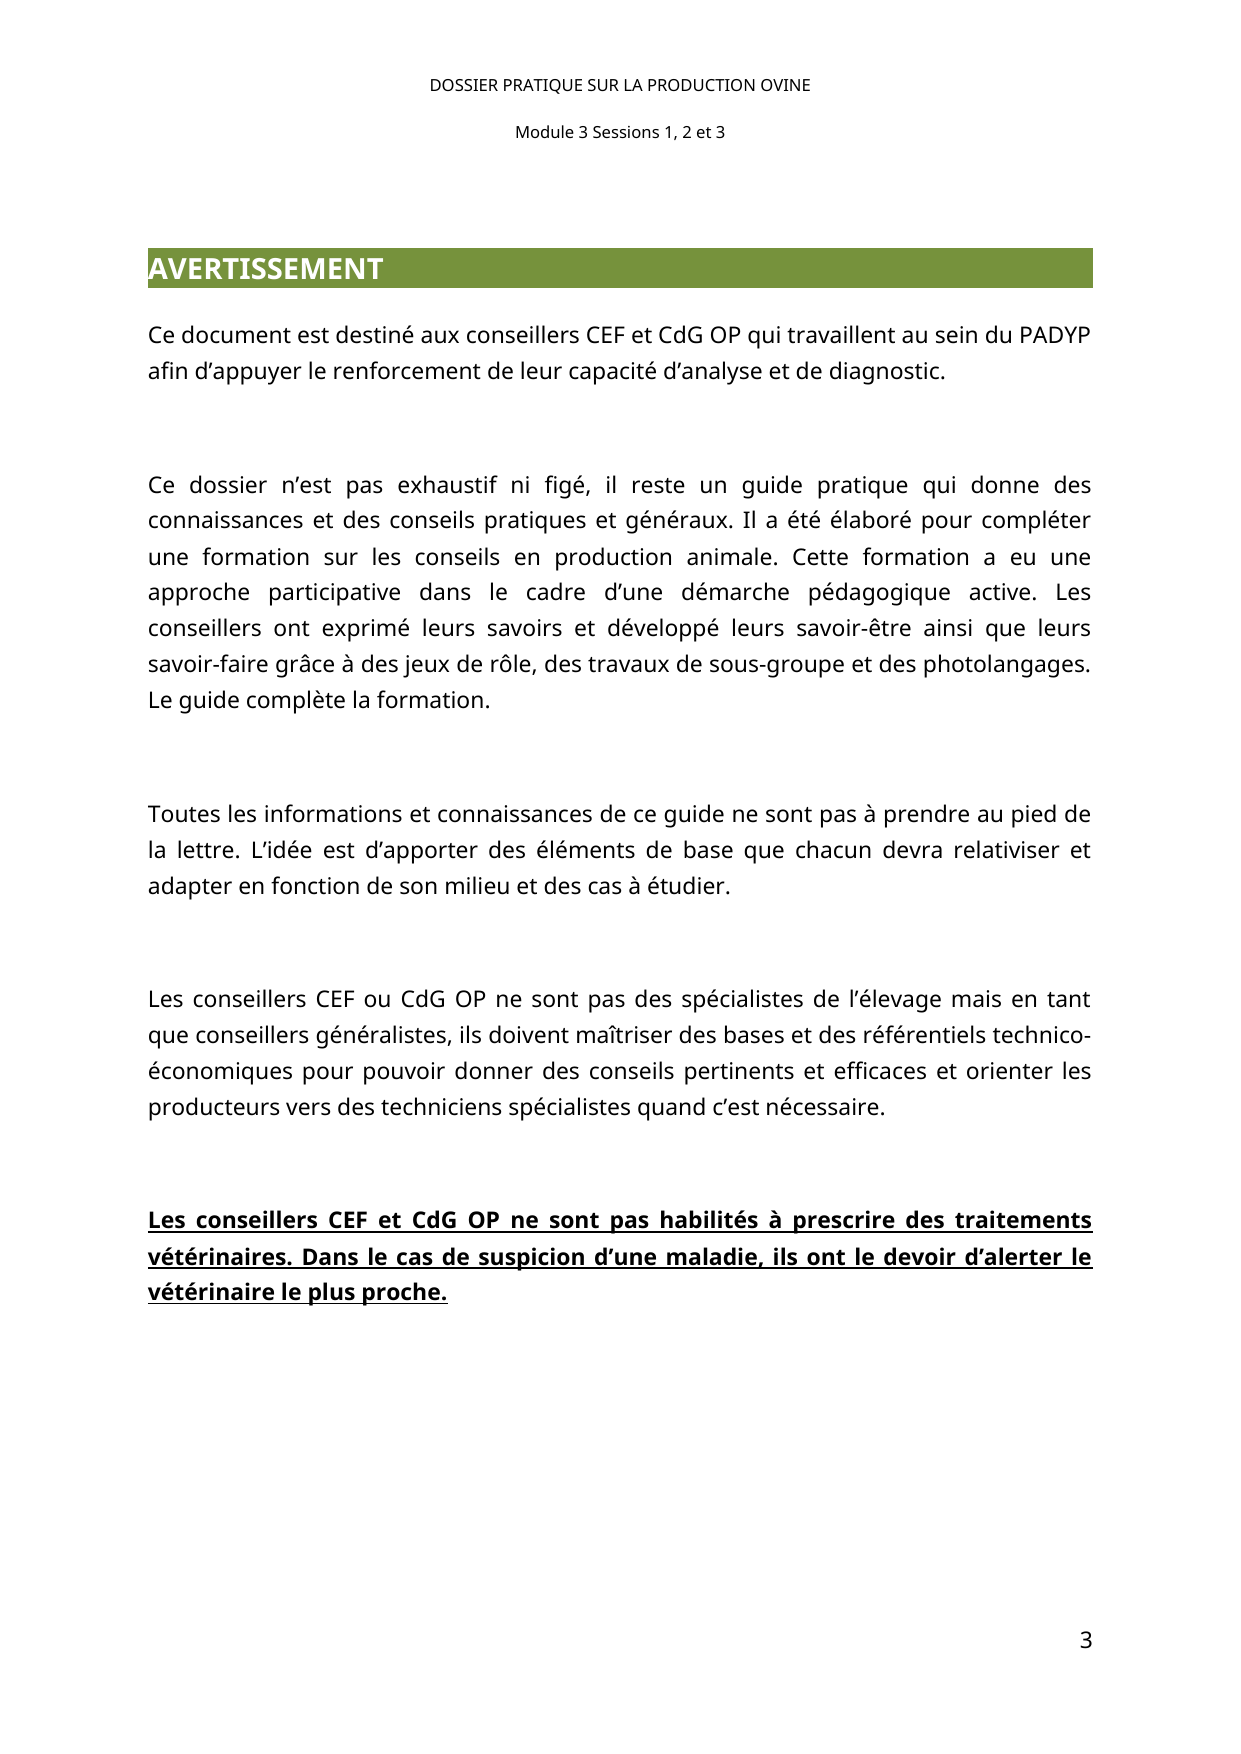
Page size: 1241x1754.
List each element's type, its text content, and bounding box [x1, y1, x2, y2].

text Ce document est destiné aux conseillers CEF et CdG OP qui travaillent au sein du PADYP afin d’appuyer le renforcement de leur capacité d’analyse et de diagnostic. [148, 319, 1093, 386]
list AVERTISSEMENT [148, 248, 1093, 288]
text Toutes les informations et connaissances de ce guide ne sont pas à prendre au pied de la lettre. L’idée est d’apporter des éléments de base que chacun devra relativiser et adapter en fonction de son milieu et des cas à étudier. [148, 798, 1093, 901]
text Les conseillers CEF et CdG OP ne sont pas habilités à prescrire des traitements vétérinaires. Dans le cas de suspicion d’une maladie, ils ont le devoir d’alerter le vétérinaire le plus proche. [148, 1204, 1093, 1231]
text Les conseillers CEF et CdG OP ne sont pas habilités à prescrire des traitements vétérinaires. Dans le cas de suspicion d’une maladie, ils ont le devoir d’alerter le vétérinaire le plus proche. [148, 1233, 1093, 1267]
text Ce dossier n’est pas exhaustif ni figé, il reste un guide pratique qui donne des connaissances et des conseils pratiques et généraux. Il a été élaboré pour compléter une formation sur les conseils en production animale. Cette formation a eu une approche participative dans le cadre d’une démarche pédagogique active. Les conseillers ont exprimé leurs savoirs et développé leurs savoir-être ainsi que leurs savoir-faire grâce à des jeux de rôle, des travaux de sous-groupe et des photolangages. Le guide complète la formation. [148, 468, 1093, 715]
text Les conseillers CEF ou CdG OP ne sont pas des spécialistes de l’élevage mais en tant que conseillers généralistes, ils doivent maîtriser des bases et des référentiels technico-économiques pour pouvoir donner des conseils pertinents et efficaces et orienter les producteurs vers des techniciens spécialistes quand c’est nécessaire. [148, 983, 1093, 1122]
text Les conseillers CEF et CdG OP ne sont pas habilités à prescrire des traitements vétérinaires. Dans le cas de suspicion d’une maladie, ils ont le devoir d’alerter le vétérinaire le plus proche. [148, 1269, 1093, 1308]
